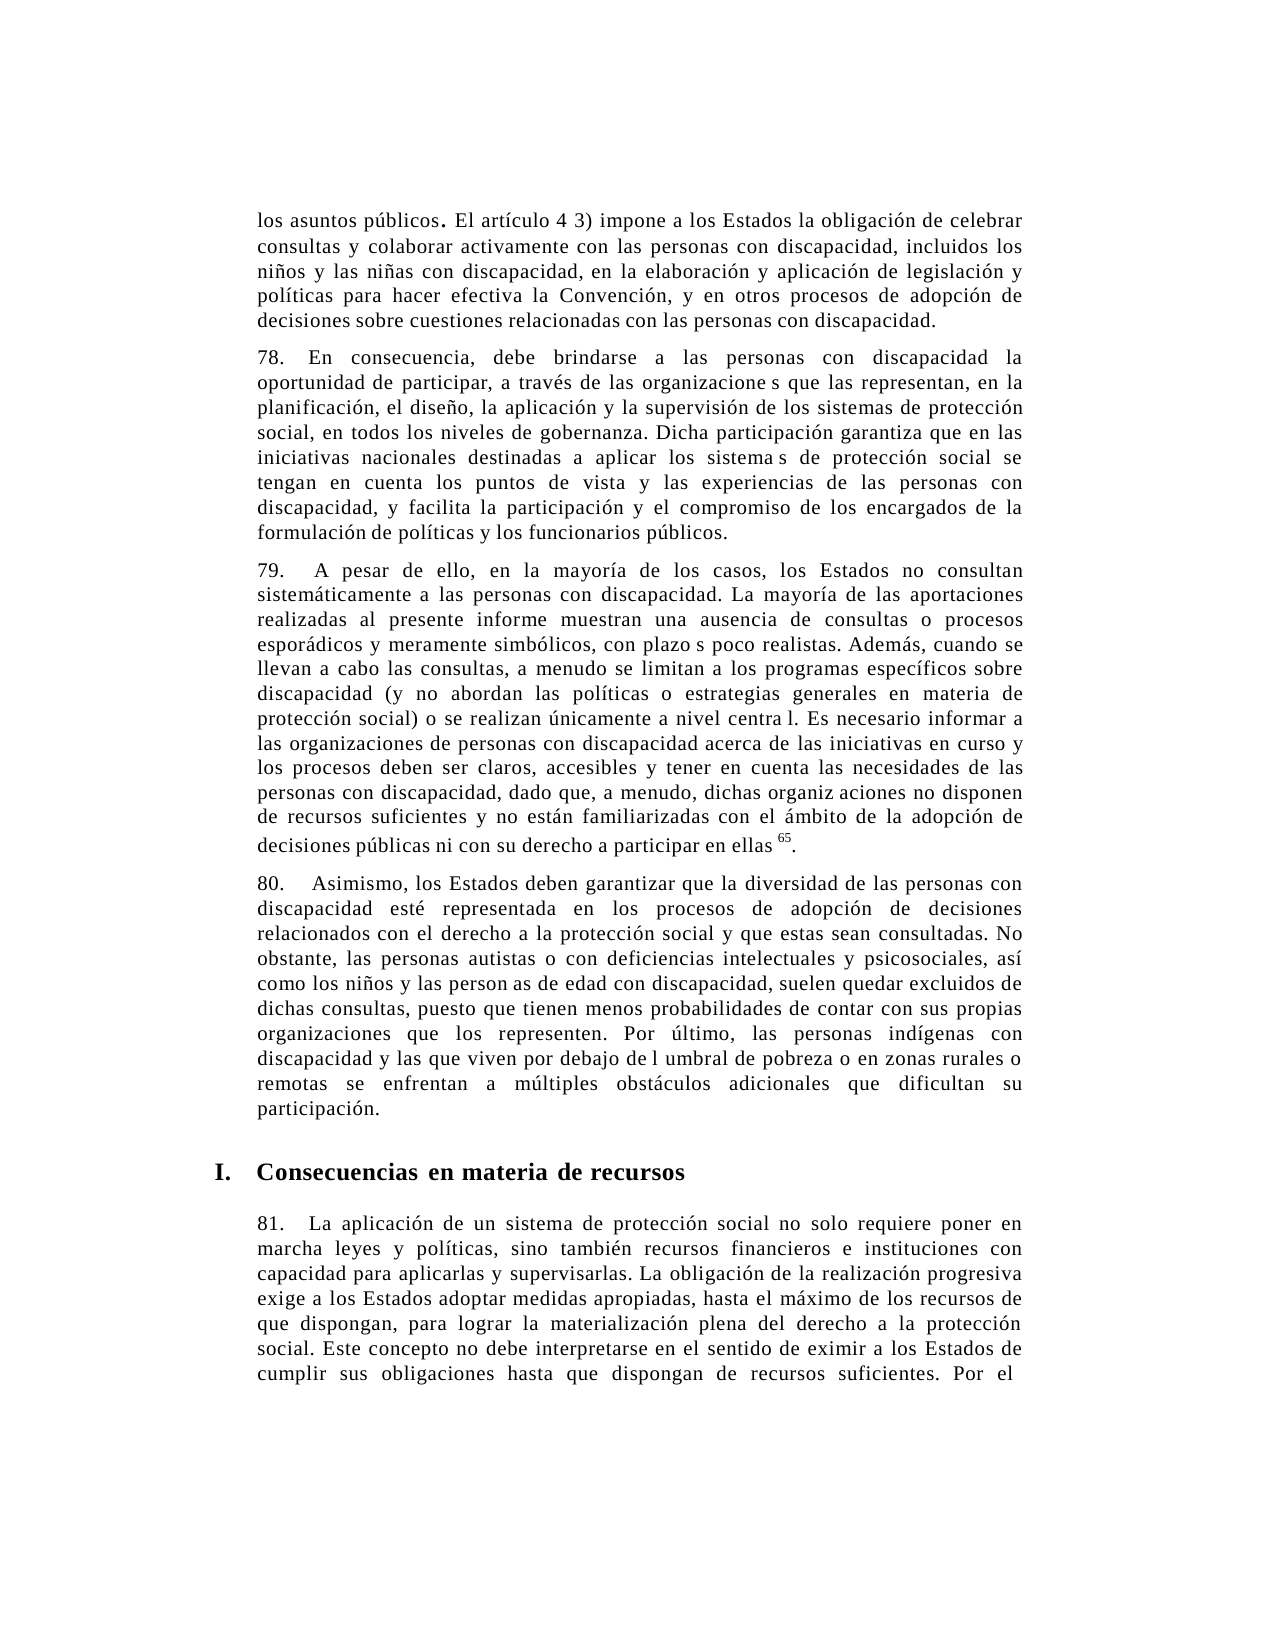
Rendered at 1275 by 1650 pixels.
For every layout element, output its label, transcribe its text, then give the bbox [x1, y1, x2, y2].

text los asuntos públicos. El artículo 4 3) impone a los Estados la obligación de celebrar consultas y colaborar activamente con las personas con discapacidad, incluidos los niños y las niñas con discapacidad, en la elaboración y aplicación de legislación y políticas para hacer efectiva la Convención, y en otros procesos de adopción de decisiones sobre cuestiones relacionadas con las personas con discapacidad. [257, 201, 1022, 332]
text 80. Asimismo, los Estados deben garantizar que la diversidad de las personas con discapacidad esté representada en los procesos de adopción de decisiones relacionados con el derecho a la protección social y que estas sean consultadas. No obstante, las personas autistas o con deficiencias intelectuales y psicosociales, así como los niños y las person as de edad con discapacidad, suelen quedar excluidos de dichas consultas, puesto que tienen menos probabilidades de contar con sus propias organizaciones que los representen. Por último, las personas indígenas con discapacidad y las que viven por debajo de l umbral de pobreza o en zonas rurales o remotas se enfrentan a múltiples obstáculos adicionales que dificultan su participación. [257, 871, 1022, 1120]
text 78. En consecuencia, debe brindarse a las personas con discapacidad la oportunidad de participar, a través de las organizacione s que las representan, en la planificación, el diseño, la aplicación y la supervisión de los sistemas de protección social, en todos los niveles de gobernanza. Dicha participación garantiza que en las iniciativas nacionales destinadas a aplicar los sistema s de protección social se tengan en cuenta los puntos de vista y las experiencias de las personas con discapacidad, y facilita la participación y el compromiso de los encargados de la formulación de políticas y los funcionarios públicos. [257, 345, 1023, 544]
text 79. A pesar de ello, en la mayoría de los casos, los Estados no consultan sistemáticamente a las personas con discapacidad. La mayoría de las aportaciones realizadas al presente informe muestran una ausencia de consultas o procesos esporádicos y meramente simbólicos, con plazo s poco realistas. Además, cuando se llevan a cabo las consultas, a menudo se limitan a los programas específicos sobre discapacidad (y no abordan las políticas o estrategias generales en materia de protección social) o se realizan únicamente a nivel centra l. Es necesario informar a las organizaciones de personas con discapacidad acerca de las iniciativas en curso y los procesos deben ser claros, accesibles y tener en cuenta las necesidades de las personas con discapacidad, dado que, a menudo, dichas organiz aciones no disponen de recursos suficientes y no están familiarizadas con el ámbito de la adopción de decisiones públicas ni con su derecho a participar en ellas 65. [257, 558, 1023, 857]
text I. Consecuencias en materia de recursos [214, 1157, 1167, 1186]
text 81. La aplicación de un sistema de protección social no solo requiere poner en marcha leyes y políticas, sino también recursos financieros e instituciones con capacidad para aplicarlas y supervisarlas. La obligación de la realización progresiva exige a los Estados adoptar medidas apropiadas, hasta el máximo de los recursos de que dispongan, para lograr la materialización plena del derecho a la protección social. Este concepto no debe interpretarse en el sentido de eximir a los Estados de cumplir sus obligaciones hasta que dispongan de recursos suficientes. Por el [257, 1211, 1022, 1385]
